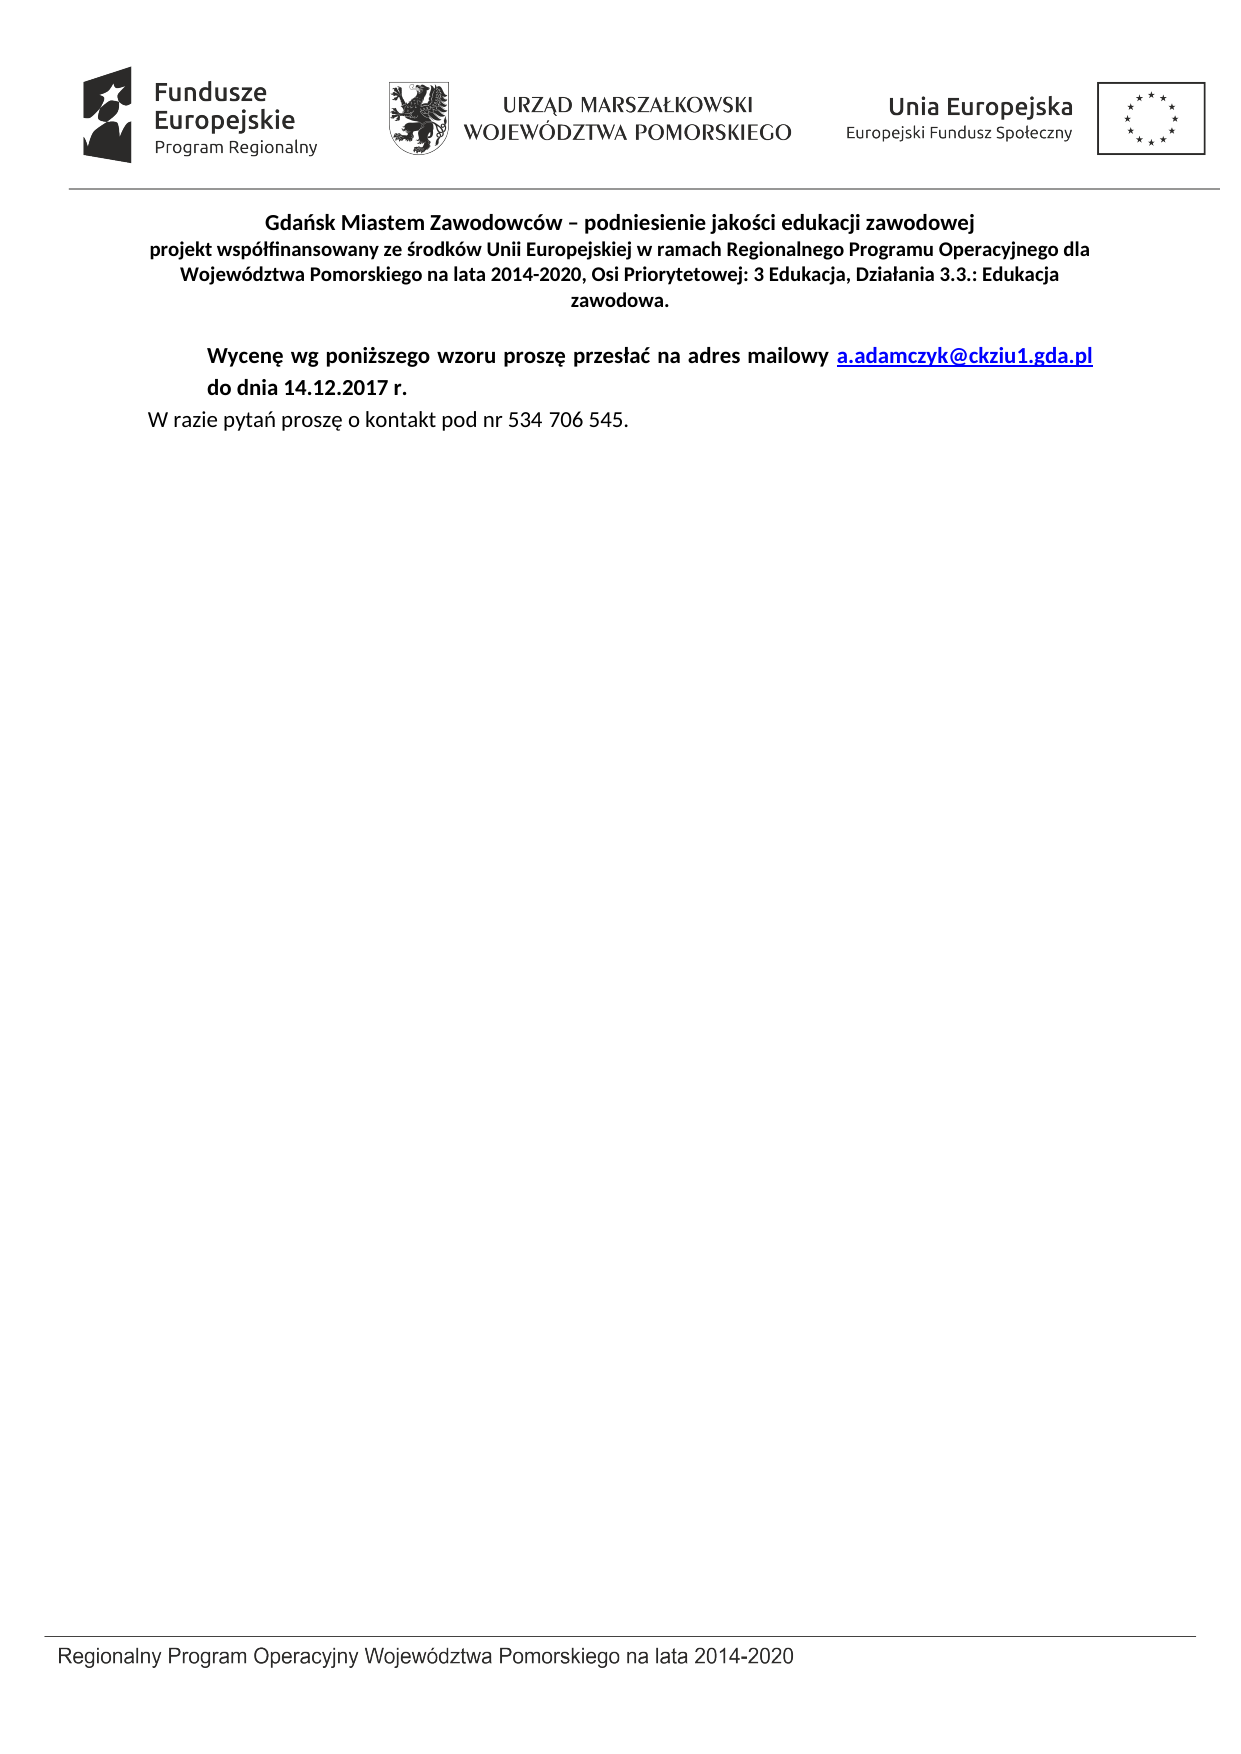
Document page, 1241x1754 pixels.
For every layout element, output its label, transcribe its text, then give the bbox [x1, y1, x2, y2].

text W razie pytań proszę o kontakt pod nr 534 706 545. [148, 405, 1093, 433]
picture [68, 66, 1220, 190]
picture [44, 1636, 1197, 1668]
text Wycenę wg poniższego wzoru proszę przesłać na adres mailowy a.adamczyk@ckziu1.gda.pl do dnia 14.12.2017 r. [207, 341, 1093, 401]
